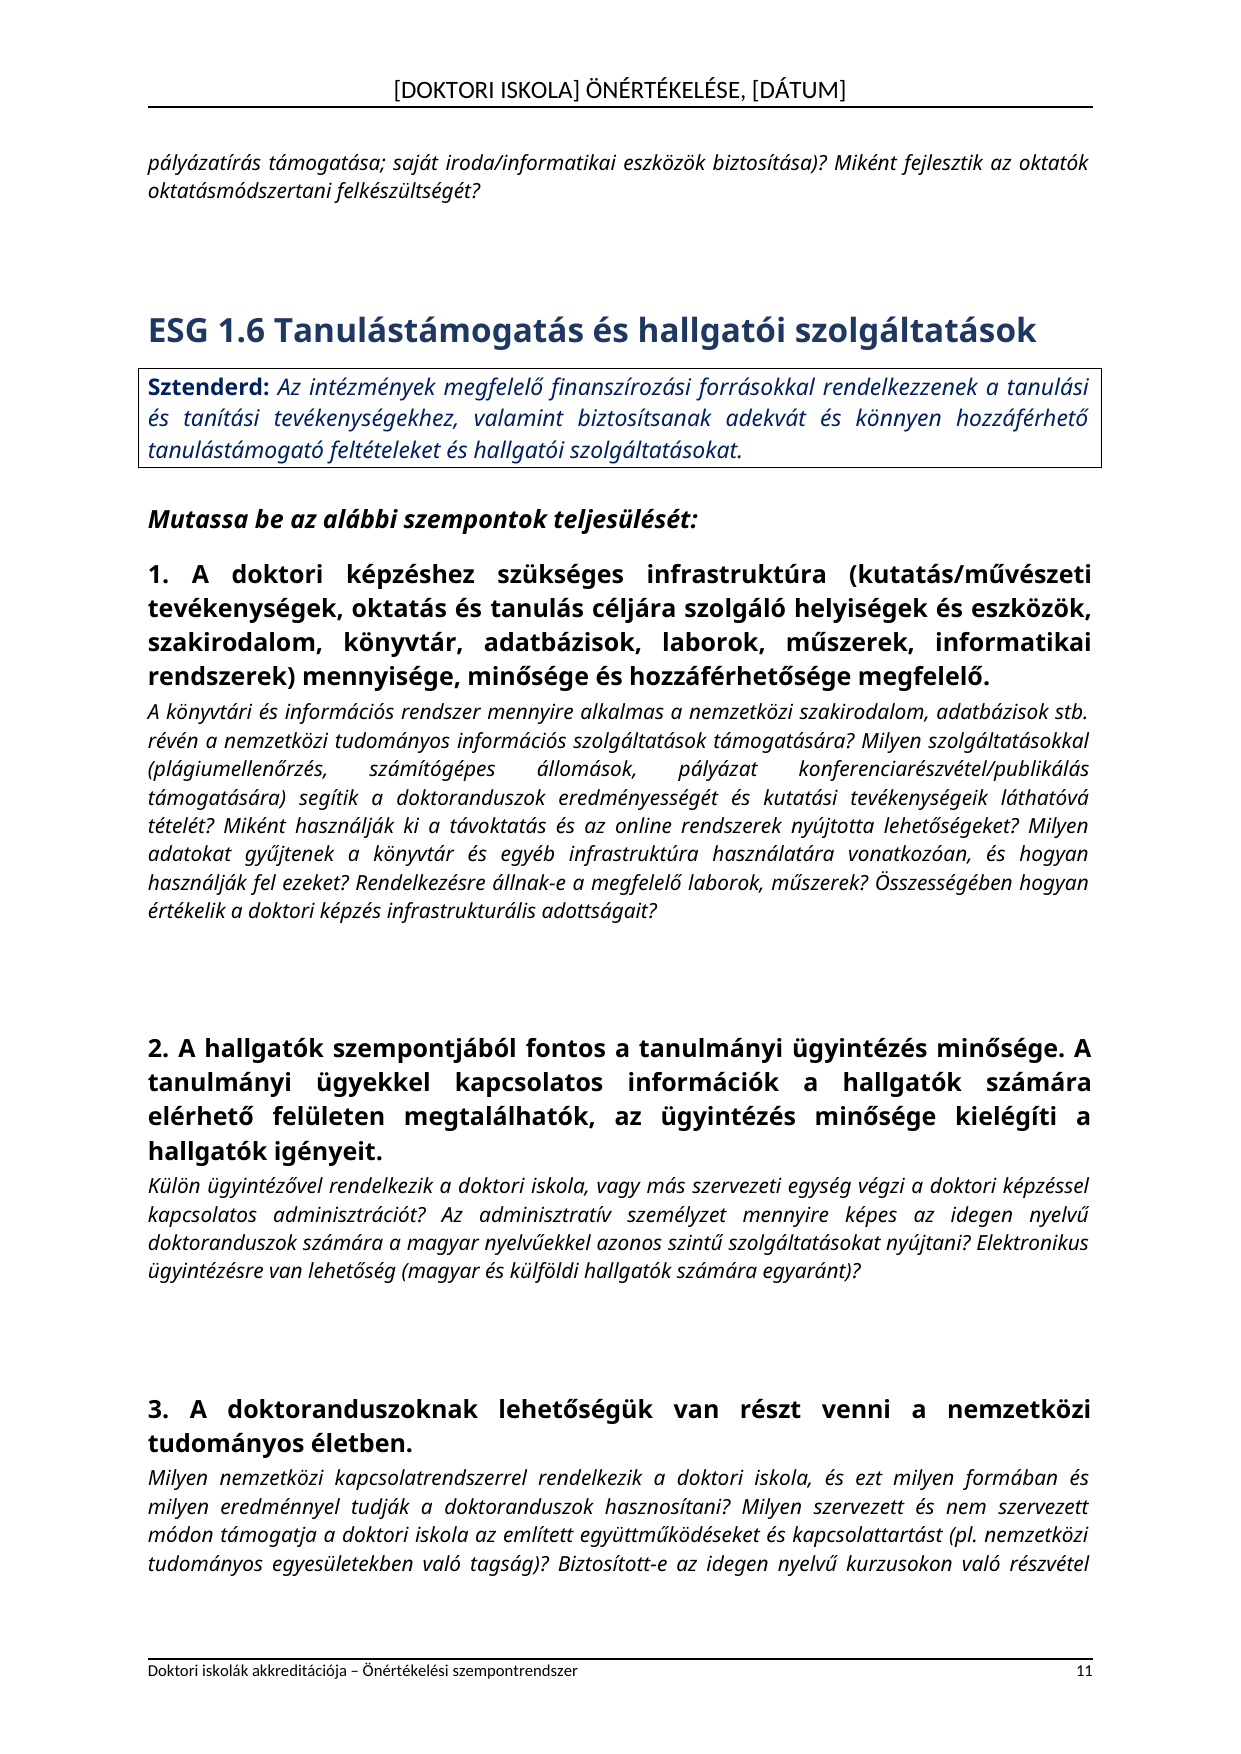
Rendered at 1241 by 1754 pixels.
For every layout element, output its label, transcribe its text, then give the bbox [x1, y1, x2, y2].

list 1. A doktori képzéshez szükséges infrastruktúra (kutatás/művészeti tevékenységek, oktatás és tanulás céljára szolgáló helyiségek és eszközök, szakirodalom, könyvtár, adatbázisok, laborok, műszerek, informatikai rendszerek) mennyisége, minősége és hozzáférhetősége megfelelő. [148, 557, 1093, 693]
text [148, 148, 1093, 204]
text Külön ügyintézővel rendelkezik a doktori iskola, vagy más szervezeti egység végzi a doktori képzéssel kapcsolatos adminisztrációt? Az adminisztratív személyzet mennyire képes az idegen nyelvű doktoranduszok számára a magyar nyelvűekkel azonos szintű szolgáltatásokat nyújtani? Elektronikus ügyintézésre van lehetőség (magyar és külföldi hallgatók számára egyaránt)? [148, 1171, 1093, 1285]
list 3. A doktoranduszoknak lehetőségük van részt venni a nemzetközi tudományos életben. [148, 1391, 1093, 1459]
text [148, 1463, 1093, 1577]
text Mutassa be az alábbi szempontok teljesülését: [148, 502, 1093, 536]
text A könyvtári és információs rendszer mennyire alkalmas a nemzetközi szakirodalom, adatbázisok stb. révén a nemzetközi tudományos információs szolgáltatások támogatására? Milyen szolgáltatásokkal (plágiumellenőrzés, számítógépes állomások, pályázat konferenciarészvétel/publikálás támogatására) segítik a doktoranduszok eredményességét és kutatási tevékenységeik láthatóvá tételét? Miként használják ki a távoktatás és az online rendszerek nyújtotta lehetőségeket? Milyen adatokat gyűjtenek a könyvtár és egyéb infrastruktúra használatára vonatkozóan, és hogyan használják fel ezeket? Rendelkezésre állnak-e a megfelelő laborok, műszerek? Összességében hogyan értékelik a doktori képzés infrastrukturális adottságait? [148, 697, 1093, 925]
list 2. A hallgatók szempontjából fontos a tanulmányi ügyintézés minősége. A tanulmányi ügyekkel kapcsolatos információk a hallgatók számára elérhető felületen megtalálhatók, az ügyintézés minősége kielégíti a hallgatók igényeit. [148, 1031, 1093, 1167]
subtitle ESG 1.6 Tanulástámogatás és hallgatói szolgáltatások [148, 306, 1093, 352]
text Sztenderd: Az intézmények megfelelő finanszírozási forrásokkal rendelkezzenek a tanulási és tanítási tevékenységekhez, valamint biztosítsanak adekvát és könnyen hozzáférhető tanulástámogató feltételeket és hallgatói szolgáltatásokat. [139, 369, 1101, 467]
